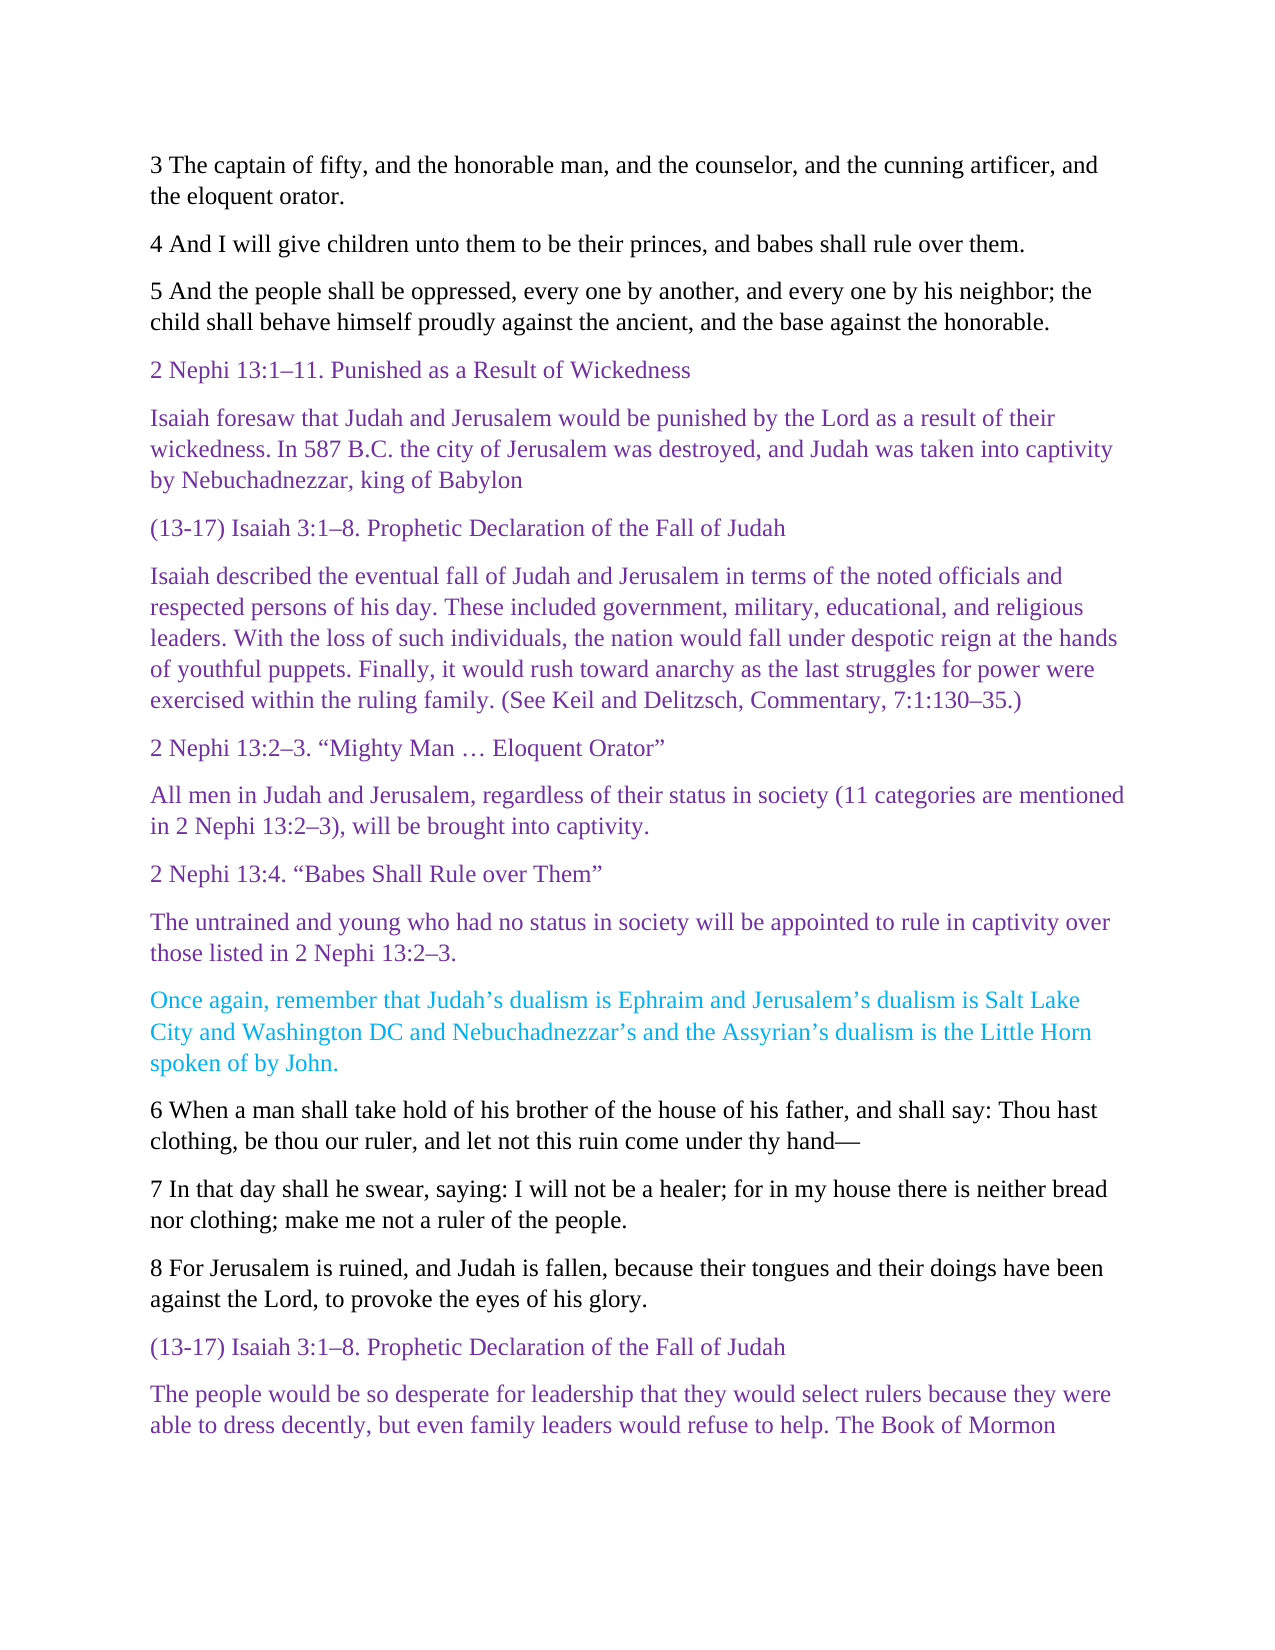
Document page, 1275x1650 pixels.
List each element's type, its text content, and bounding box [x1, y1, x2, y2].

text 6 When a man shall take hold of his brother of the house of his father, and shall say: Thou hast clothing, be thou our ruler, and let not this ruin come under thy hand— [150, 1095, 1125, 1155]
text 2 Nephi 13:4. “Babes Shall Rule over Them” [150, 859, 1125, 888]
text Once again, remember that Judah’s dualism is Ephraim and Jerusalem’s dualism is Salt Lake City and Washington DC and Nebuchadnezzar’s and the Assyrian’s dualism is the Little Horn spoken of by John. [150, 986, 1125, 1076]
text 2 Nephi 13:2–3. “Mighty Man … Eloquent Orator” [150, 733, 1125, 761]
text Isaiah foresaw that Judah and Jerusalem would be punished by the Lord as a result of their wickedness. In 587 B.C. the city of Jerusalem was destroyed, and Judah was taken into captivity by Nebuchadnezzar, king of Babylon [150, 403, 1125, 494]
text Isaiah described the eventual fall of Judah and Jerusalem in terms of the noted officials and respected persons of his day. These included government, military, educational, and religious leaders. With the loss of such individuals, the nation would fall under despotic reign at the hands of youthful puppets. Finally, it would rush toward anarchy as the last struggles for power were exercised within the ruling family. (See Keil and Delitzsch, Commentary, 7:1:130–35.) [150, 561, 1125, 714]
text The untrained and young who had no status in society will be appointed to rule in captivity over those listed in 2 Nephi 13:2–3. [150, 907, 1125, 967]
text 5 And the people shall be oppressed, every one by another, and every one by his neighbor; the child shall behave himself proudly against the ancient, and the base against the honorable. [150, 276, 1125, 336]
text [150, 1379, 1125, 1439]
text 4 And I will give children unto them to be their princes, and babes shall rule over them. [150, 229, 1125, 257]
text 7 In that day shall he swear, saying: I will not be a healer; for in my house there is neither bread nor clothing; make me not a ruler of the people. [150, 1174, 1125, 1234]
text (13-17) Isaiah 3:1–8. Prophetic Declaration of the Fall of Judah [150, 513, 1125, 542]
text (13-17) Isaiah 3:1–8. Prophetic Declaration of the Fall of Judah [150, 1332, 1125, 1360]
text 8 For Jerusalem is ruined, and Judah is fallen, because their tongues and their doings have been against the Lord, to provoke the eyes of his glory. [150, 1253, 1125, 1313]
text All men in Judah and Jerusalem, regardless of their status in society (11 categories are mentioned in 2 Nephi 13:2–3), will be brought into captivity. [150, 780, 1125, 840]
text 2 Nephi 13:1–11. Punished as a Result of Wickedness [150, 355, 1125, 384]
text 3 The captain of fifty, and the honorable man, and the counselor, and the cunning artificer, and the eloquent orator. [150, 150, 1125, 210]
